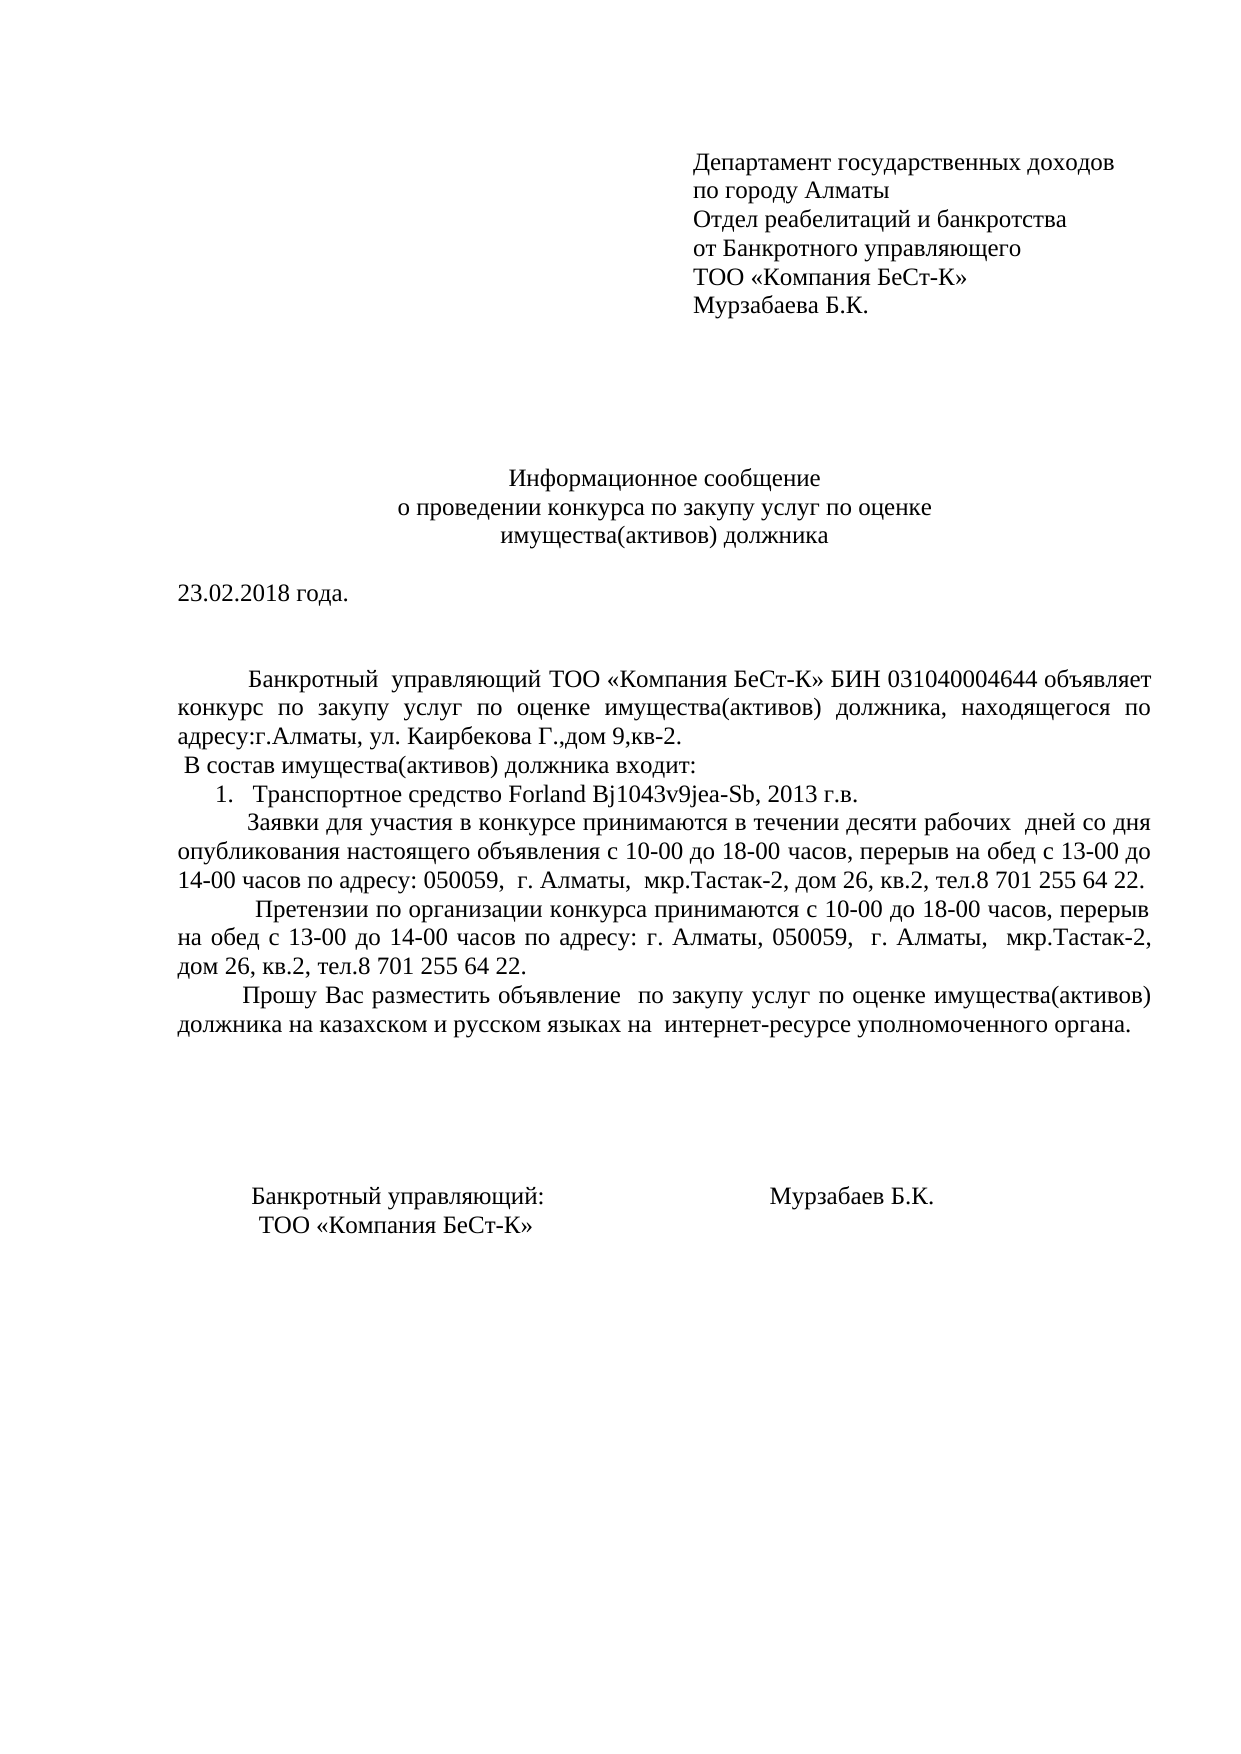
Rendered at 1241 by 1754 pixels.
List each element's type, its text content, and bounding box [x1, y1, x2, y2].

text от Банкротного управляющего [619, 233, 1152, 262]
text Департамент государственных доходов [693, 147, 1152, 176]
text имущества(активов) должника [177, 521, 1152, 549]
text Отдел реабелитаций и банкротства [619, 204, 1152, 233]
list Транспортное средство Forland Bj1043v9jea-Sb, 2013 г.в. [215, 779, 1152, 807]
text о проведении конкурса по закупу услуг по оценке [177, 492, 1152, 521]
text по городу Алматы [693, 176, 1152, 204]
text Информационное сообщение [177, 463, 1152, 492]
text ТОО «Компания БеСт-К» [177, 1210, 1152, 1239]
text 23.02.2018 года. [177, 578, 1152, 607]
text Мурзабаева Б.К. [619, 291, 1152, 319]
text В состав имущества(активов) должника входит: [177, 750, 1152, 779]
text ТОО «Компания БеСт-К» [619, 262, 1152, 291]
text Банкротный управляющий ТОО «Компания БеСт-К» БИН 031040004644 объявляет конкурс по закупу услуг по оценке имущества(активов) должника, находящегося по адресу:г.Алматы, ул. Каирбекова Г.,дом 9,кв-2. [177, 664, 1152, 750]
text Заявки для участия в конкурсе принимаются в течении десяти рабочих дней со дня опубликования настоящего объявления с 10-00 до 18-00 часов, перерыв на обед с 13-00 до 14-00 часов по адресу: 050059, г. Алматы, мкр.Тастак-2, дом 26, кв.2, тел.8 701 255 64 22. [177, 807, 1152, 894]
text Претензии по организации конкурса принимаются с 10-00 до 18-00 часов, перерыв на обед с 13-00 до 14-00 часов по адресу: г. Алматы, 050059, г. Алматы, мкр.Тастак-2, дом 26, кв.2, тел.8 701 255 64 22. [177, 894, 1152, 980]
text Прошу Вас разместить объявление по закупу услуг по оценке имущества(активов) должника на казахском и русском языках на интернет-ресурсе уполномоченного органа. [177, 980, 1152, 1037]
text Банкротный управляющий: Мурзабаев Б.К. [251, 1181, 1152, 1210]
